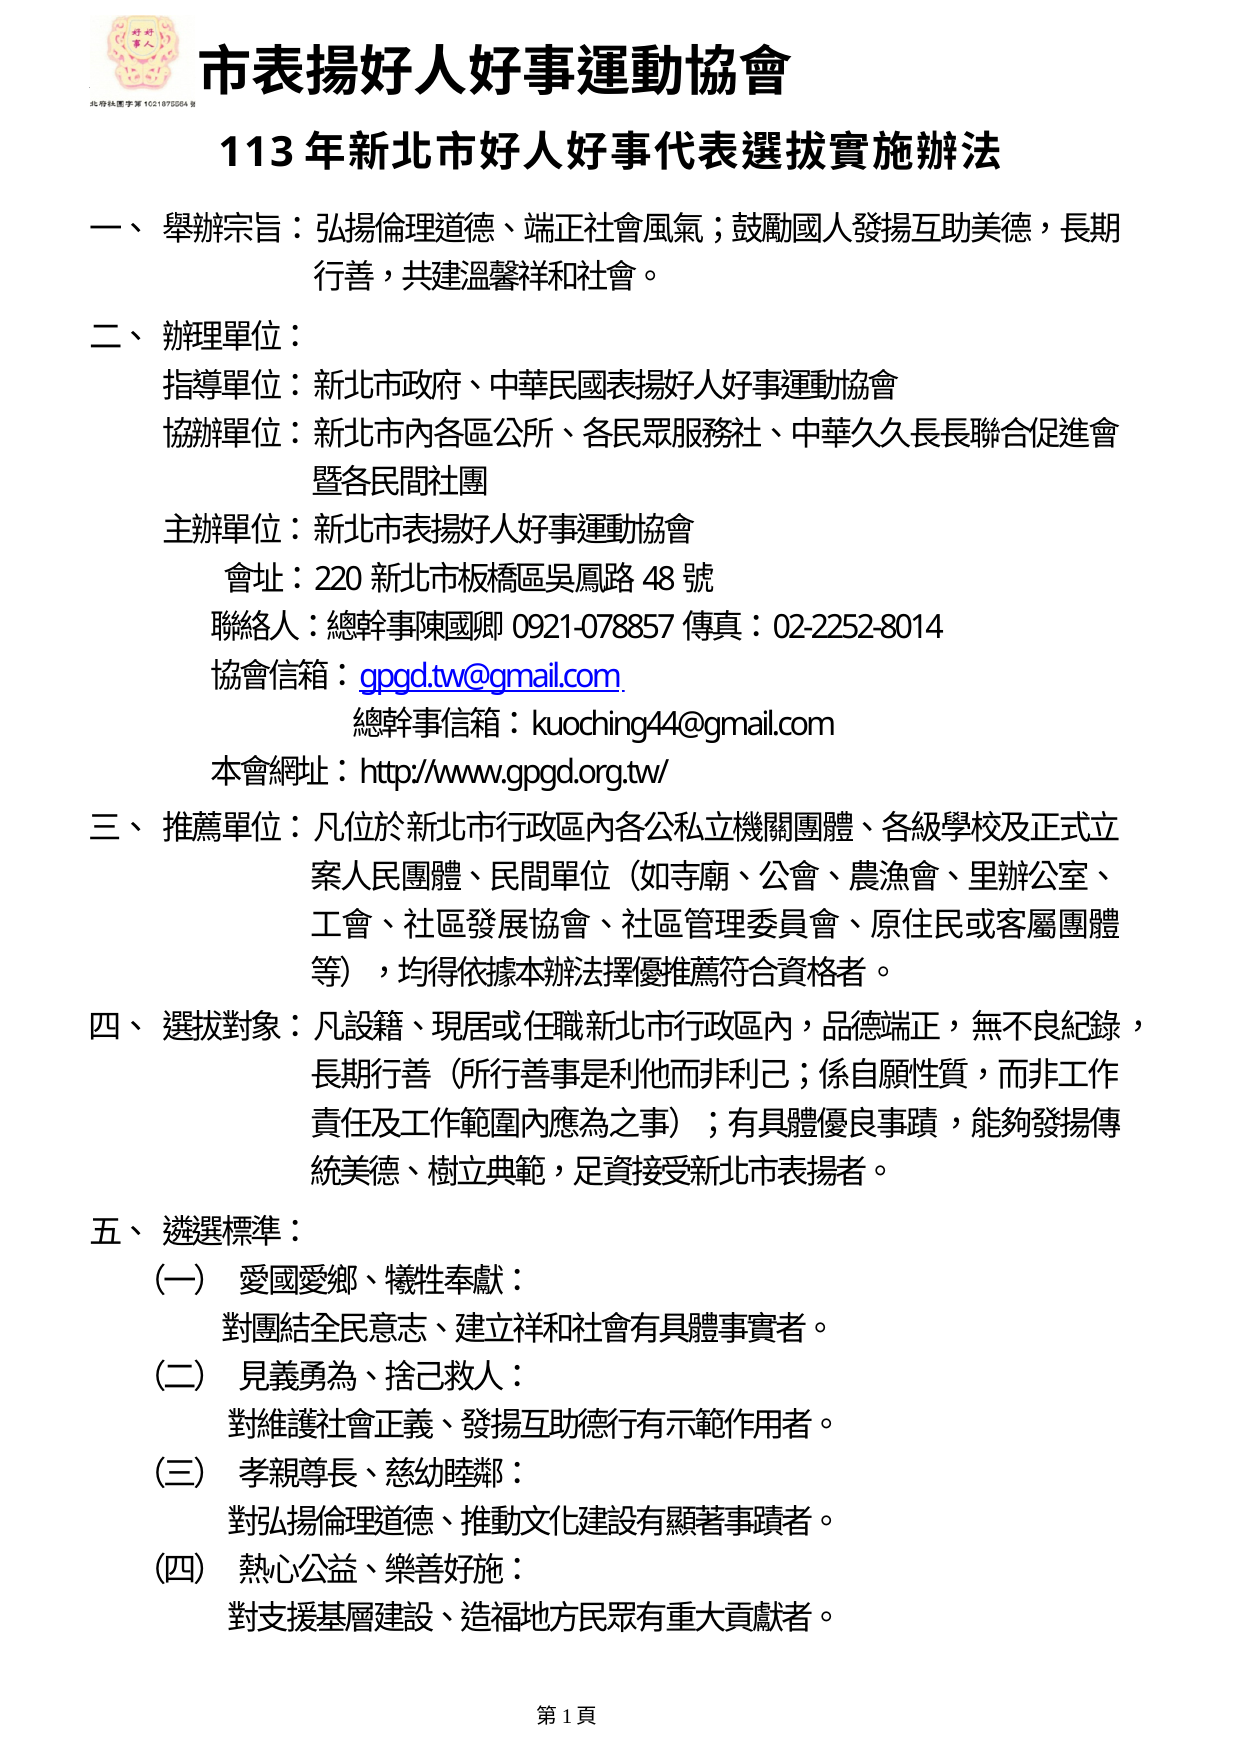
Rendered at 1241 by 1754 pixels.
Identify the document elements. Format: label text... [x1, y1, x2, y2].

picture [88, 15, 195, 106]
text 聯絡人：總幹事陳國卿0921-078857傳真：02-2252-8014 [138, 600, 1122, 648]
list 對維護社會正義、發揚互助德行有示範作用者。 [227, 1398, 1122, 1446]
list 遴選標準： [89, 1205, 1122, 1253]
list 會址：220新北市板橋區吳鳳路48號 [162, 551, 1122, 600]
list 協辦單位： 新北市內各區公所、各民眾服務社、中華久久長長聯合促進會暨各民間社團 [162, 407, 1122, 503]
list 選拔對象： 凡設籍、現居或任職新北市行政區內，品德端正，無不良紀錄，長期行善（所行善事是利他而非利己；係自願性質，而非工作責任及工作範圍內應為之事）；有具體優良事蹟，能夠發揚傳統美德、樹立典範，足資接受新北市表揚者。 [89, 1000, 1122, 1193]
list 辦理單位： [89, 310, 1122, 358]
text 協會信箱：gpgd.tw@gmail.com [138, 648, 1122, 697]
list 對支援基層建設、造福地方民眾有重大貢獻者。 [227, 1591, 1122, 1639]
list 愛國愛鄉、犧牲奉獻： 對團結全民意志、建立祥和社會有具體事實者。 [133, 1253, 1122, 1350]
text 本會網址：http://www.gpgd.org.tw/ [138, 745, 1122, 794]
list 主辦單位： 新北市表揚好人好事運動協會 [162, 503, 1122, 551]
text 總幹事信箱：kuoching44@gmail.com [138, 697, 1122, 745]
text 113年新北市好人好事代表選拔實施辦法 [76, 118, 1122, 179]
list 見義勇為、捨己救人： [133, 1350, 1122, 1398]
list 指導單位： 新北市政府、中華民國表揚好人好事運動協會 [162, 358, 1122, 407]
list 熱心公益、樂善好施： [133, 1543, 1122, 1591]
list 推薦單位： 凡位於新北市行政區內各公私立機關團體、各級學校及正式立案人民團體、民間單位（如寺廟、公會、農漁會、里辦公室、工會、社區發展協會、社區管理委員會、原住民或客屬團體等），均得依據本辦法擇優推薦符合資格者。 [89, 801, 1122, 994]
list 孝親尊長、慈幼睦鄰： [133, 1446, 1122, 1494]
list 對弘揚倫理道德、推動文化建設有顯著事蹟者。 [227, 1494, 1122, 1543]
list 舉辦宗旨：弘揚倫理道德、端正社會風氣；鼓勵國人發揚互助美德，長期行善，共建溫馨祥和社會。 [89, 201, 1122, 298]
